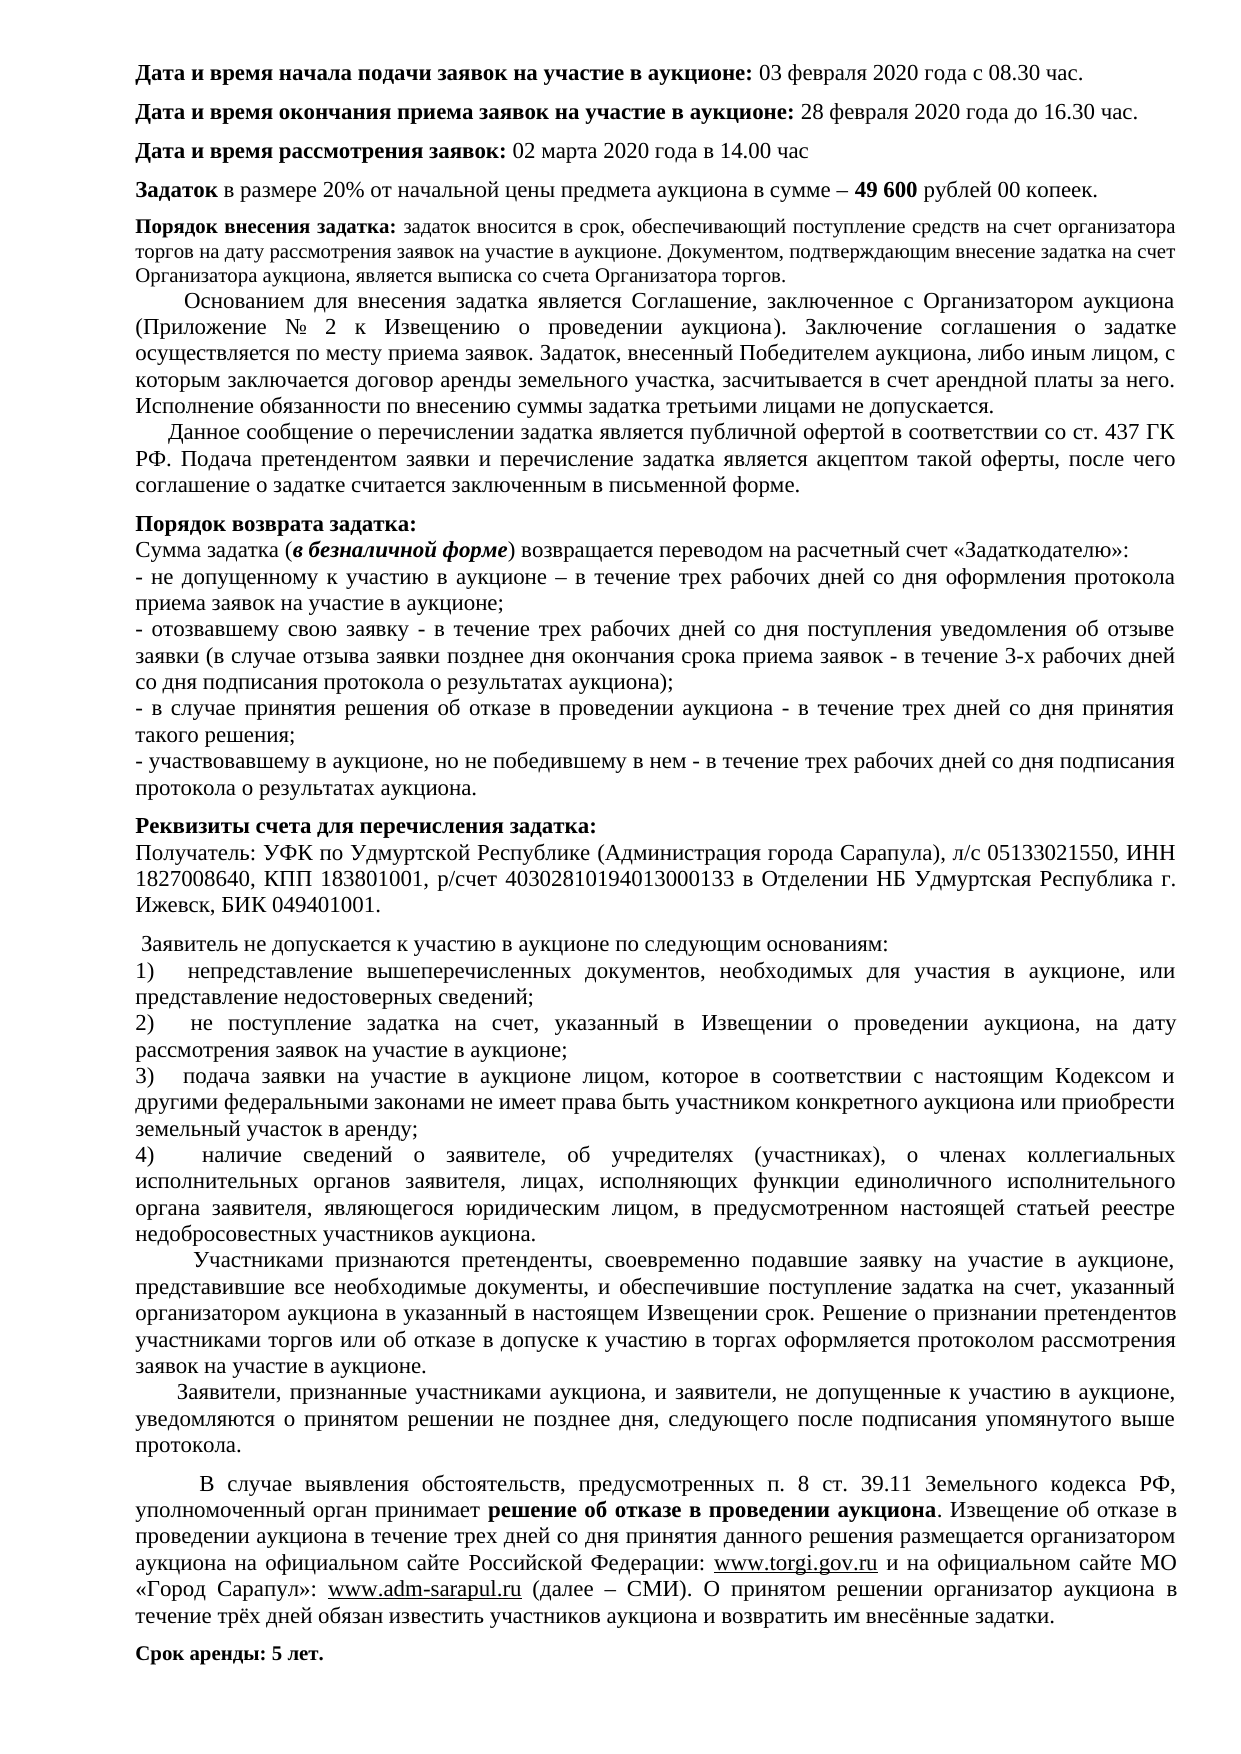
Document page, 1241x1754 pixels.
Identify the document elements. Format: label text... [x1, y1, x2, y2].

text Заявители, признанные участниками аукциона, и заявители, не допущенные к участию в аукционе, уведомляются о принятом решении не позднее дня, следующего после подписания упомянутого выше протокола. [135, 1378, 1177, 1457]
list непредставление вышеперечисленных документов, необходимых для участия в аукционе, или представление недостоверных сведений; [135, 957, 1177, 1009]
text Заявитель не допускается к участию в аукционе по следующим основаниям: [135, 930, 1177, 957]
text Основанием для внесения задатка является Соглашение, заключенное с Организатором аукциона (Приложение № 2 к Извещению о проведении аукциона). Заключение соглашения о задатке осуществляется по месту приема заявок. Задаток, внесенный Победителем аукциона, либо иным лицом, с которым заключается договор аренды земельного участка, засчитывается в счет арендной платы за него. Исполнение обязанности по внесению суммы задатка третьими лицами не допускается. [135, 287, 1177, 418]
text - не допущенному к участию в аукционе – в течение трех рабочих дней со дня оформления протокола приема заявок на участие в аукционе; [135, 563, 1177, 615]
text Получатель: УФК по Удмуртской Республике (Администрация города Сарапула), л/с 05133021550, ИНН 1827008640, КПП 183801001, р/счет 40302810194013000133 в Отделении НБ Удмуртская Республика г. Ижевск, БИК 049401001. [135, 839, 1177, 918]
text Порядок возврата задатка: [135, 510, 1177, 536]
list не поступление задатка на счет, указанный в Извещении о проведении аукциона, на дату рассмотрения заявок на участие в аукционе; [135, 1009, 1177, 1062]
text - участвовавшему в аукционе, но не победившему в нем - в течение трех рабочих дней со дня подписания протокола о результатах аукциона. [135, 747, 1177, 800]
list наличие сведений о заявителе, об учредителях (участниках), о членах коллегиальных исполнительных органов заявителя, лицах, исполняющих функции единоличного исполнительного органа заявителя, являющегося юридическим лицом, в предусмотренном настоящей статьей реестре недобросовестных участников аукциона. [135, 1141, 1177, 1247]
text Задаток в размере 20% от начальной цены предмета аукциона в сумме – 49 600 рублей 00 копеек. [135, 176, 1177, 202]
text Дата и время начала подачи заявок на участие в аукционе: 03 февраля 2020 года с 08.30 час. [135, 59, 1177, 85]
text Участниками признаются претенденты, своевременно подавшие заявку на участие в аукционе, представившие все необходимые документы, и обеспечившие поступление задатка на счет, указанный организатором аукциона в указанный в настоящем Извещении срок. Решение о признании претендентов участниками торгов или об отказе в допуске к участию в торгах оформляется протоколом рассмотрения заявок на участие в аукционе. [135, 1247, 1177, 1378]
text Данное сообщение о перечислении задатка является публичной офертой в соответствии со ст. 437 ГК РФ. Подача претендентом заявки и перечисление задатка является акцептом такой оферты, после чего соглашение о задатке считается заключенным в письменной форме. [135, 418, 1177, 497]
text Реквизиты счета для перечисления задатка: [135, 812, 1177, 839]
text Сумма задатка (в безналичной форме) возвращается переводом на расчетный счет «Задаткодателю»: [135, 536, 1177, 563]
text - отозвавшему свою заявку - в течение трех рабочих дней со дня поступления уведомления об отзыве заявки (в случае отзыва заявки позднее дня окончания срока приема заявок - в течение 3-х рабочих дней со дня подписания протокола о результатах аукциона); [135, 615, 1177, 694]
text Дата и время окончания приема заявок на участие в аукционе: 28 февраля 2020 года до 16.30 час. [135, 98, 1177, 124]
text В случае выявления обстоятельств, предусмотренных п. 8 ст. 39.11 Земельного кодекса РФ, уполномоченный орган принимает решение об отказе в проведении аукциона. Извещение об отказе в проведении аукциона в течение трех дней со дня принятия данного решения размещается организатором аукциона на официальном сайте Российской Федерации: www.torgi.gov.ru и на официальном сайте МО «Город Сарапул»: www.adm-sarapul.ru (далее – СМИ). О принятом решении организатор аукциона в течение трёх дней обязан известить участников аукциона и возвратить им внесённые задатки. [135, 1470, 1177, 1628]
text Дата и время рассмотрения заявок: 02 марта 2020 года в 14.00 час [135, 137, 1177, 163]
text Срок аренды: 5 лет. [135, 1641, 1177, 1664]
text Порядок внесения задатка: задаток вносится в срок, обеспечивающий поступление средств на счет организатора торгов на дату рассмотрения заявок на участие в аукционе. Документом, подтверждающим внесение задатка на счет Организатора аукциона, является выписка со счета Организатора торгов. [135, 214, 1177, 287]
list подача заявки на участие в аукционе лицом, которое в соответствии с настоящим Кодексом и другими федеральными законами не имеет права быть участником конкретного аукциона или приобрести земельный участок в аренду; [135, 1062, 1177, 1141]
text - в случае принятия решения об отказе в проведении аукциона - в течение трех дней со дня принятия такого решения; [135, 694, 1177, 747]
